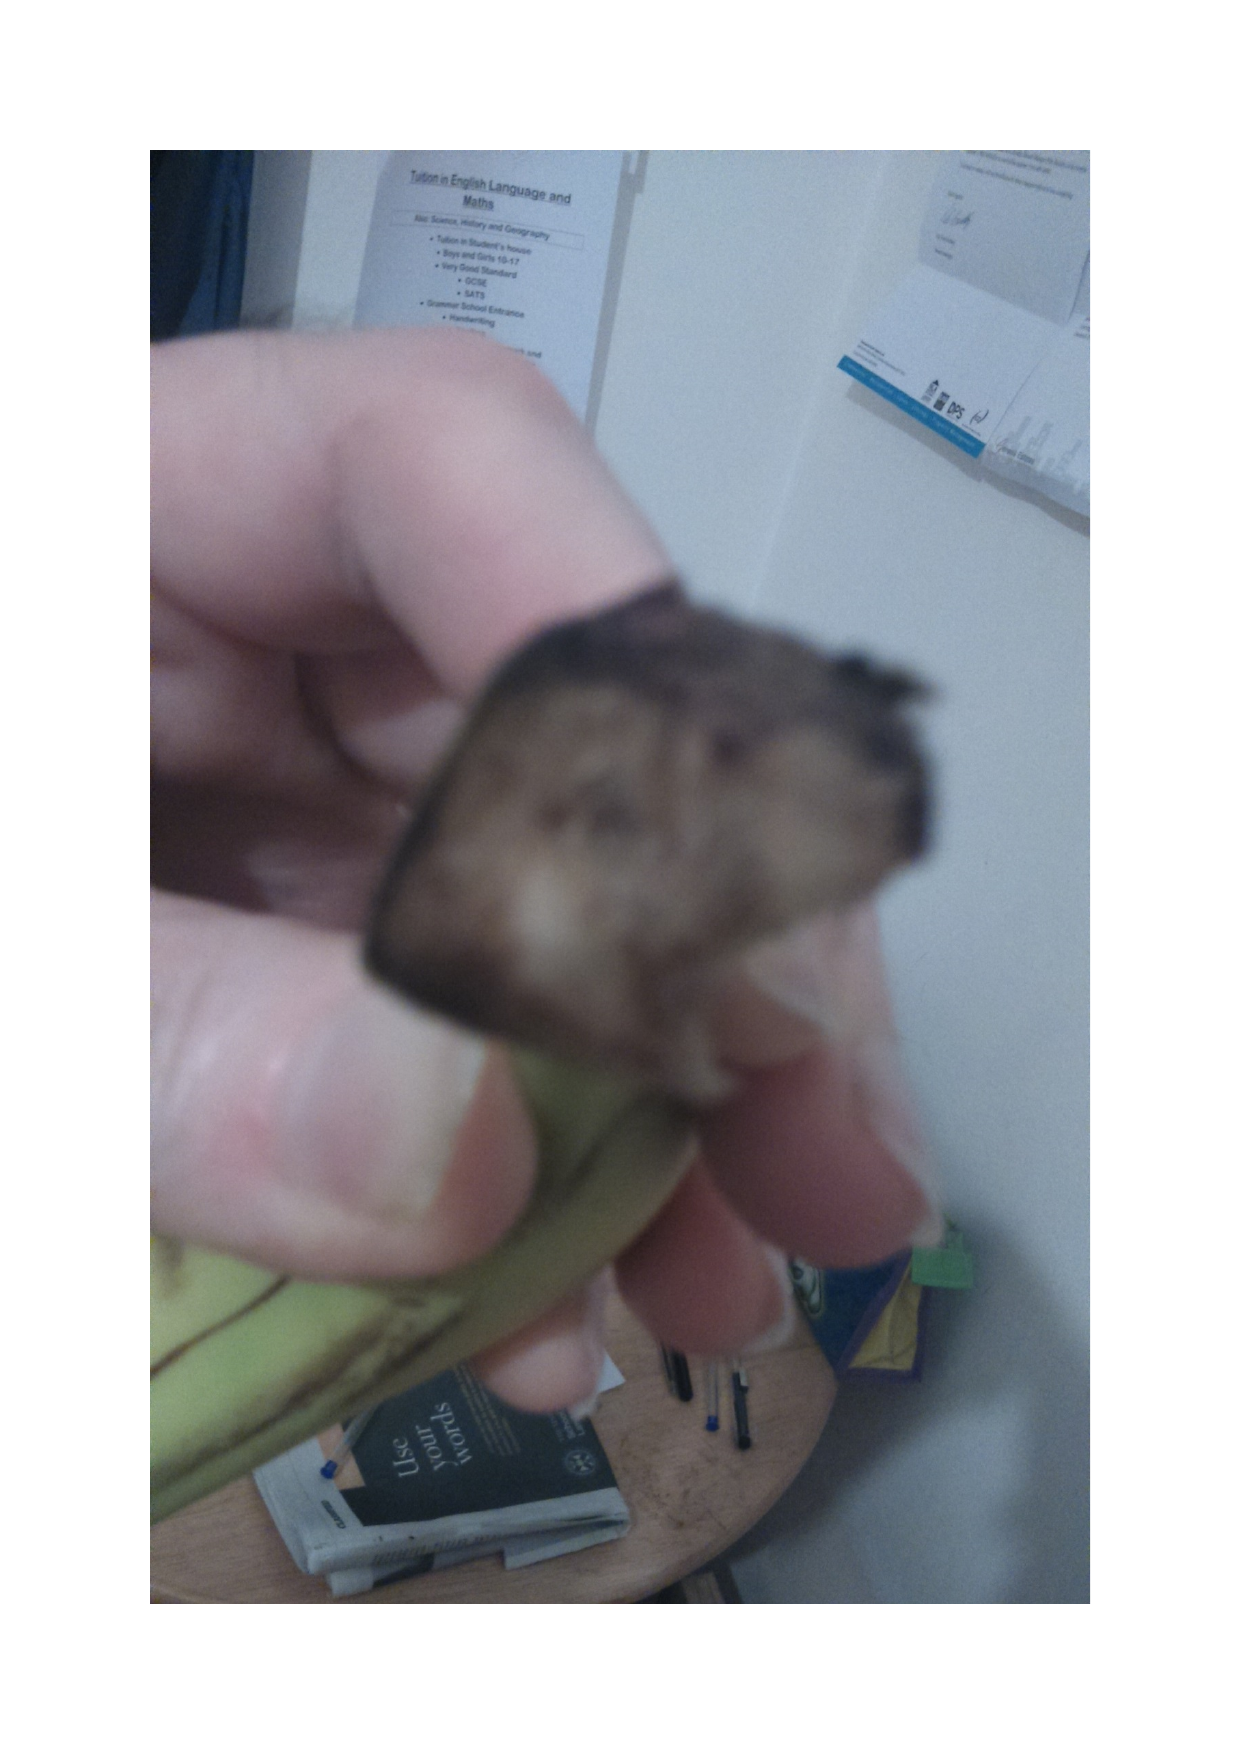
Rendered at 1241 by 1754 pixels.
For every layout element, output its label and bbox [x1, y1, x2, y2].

picture [150, 150, 1091, 1604]
